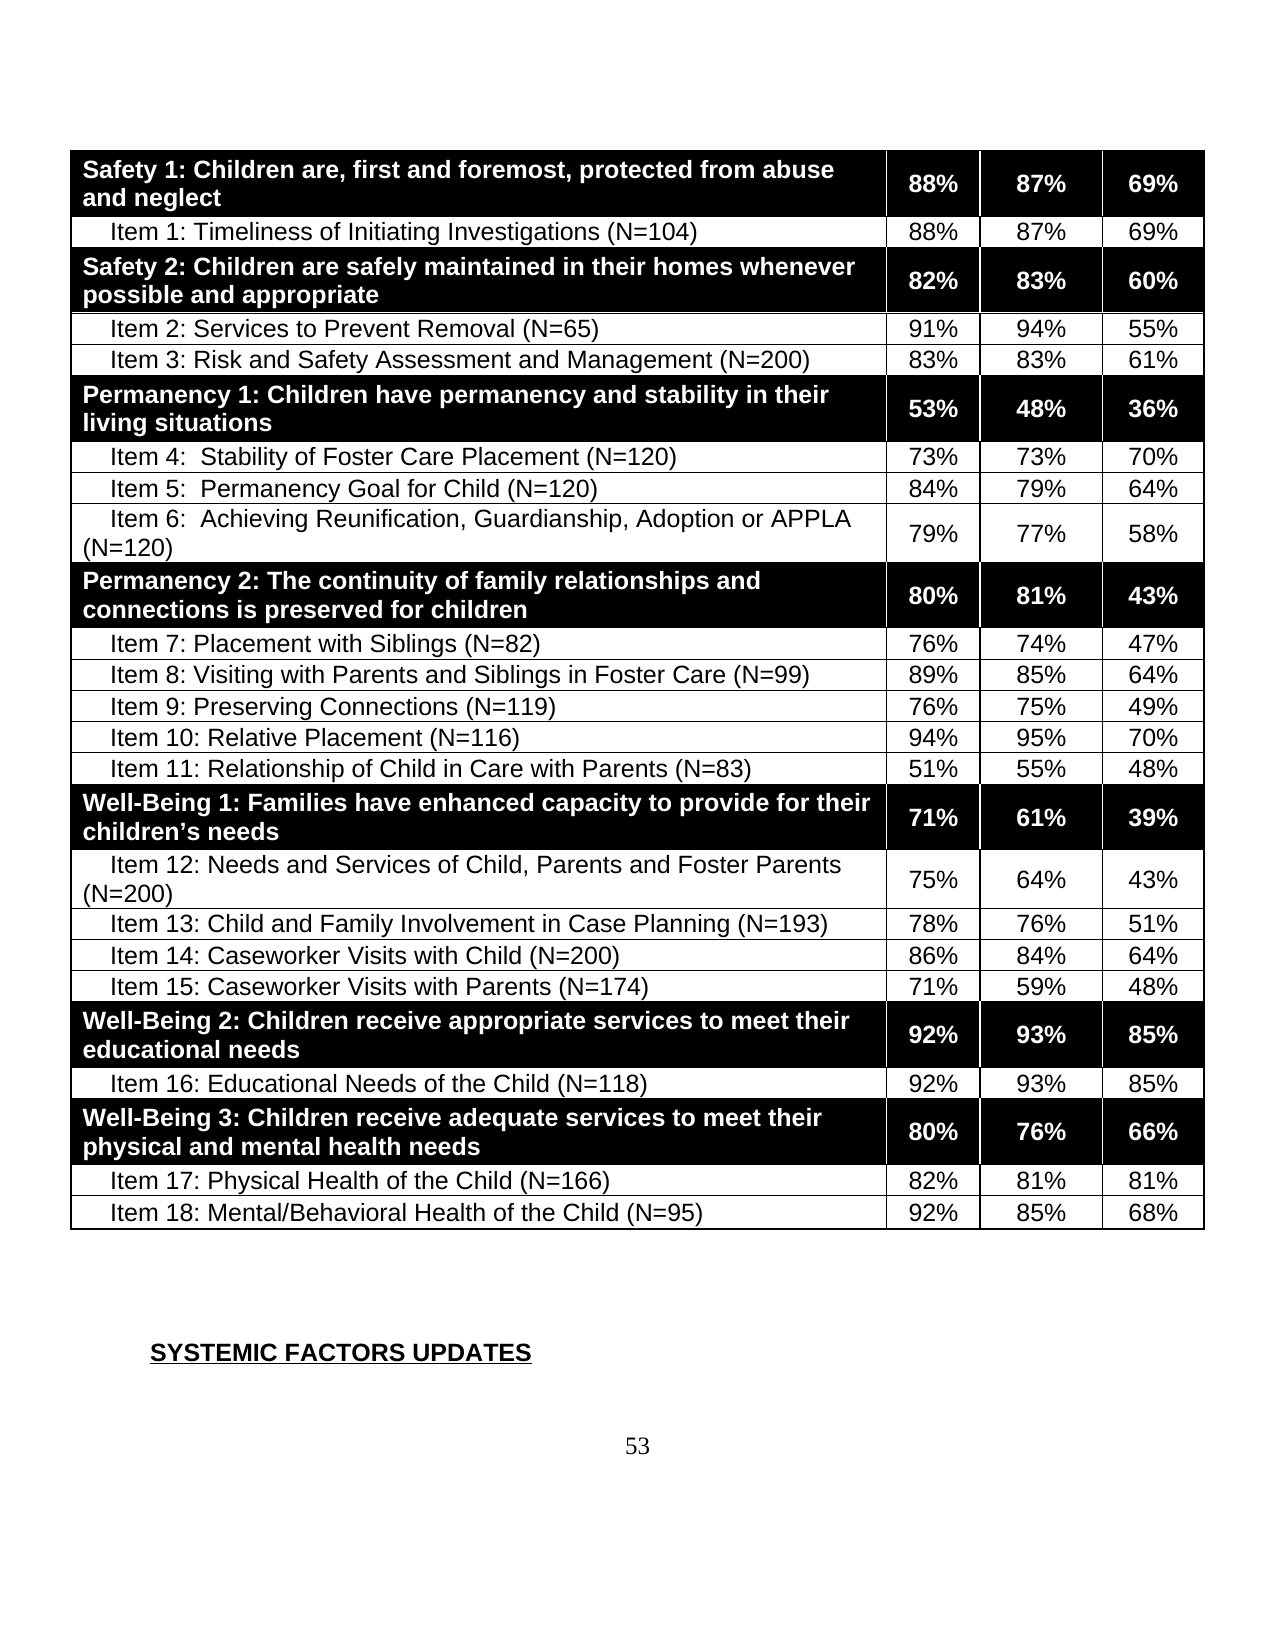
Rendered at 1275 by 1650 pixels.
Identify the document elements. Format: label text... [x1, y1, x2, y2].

table_cell 60% [1103, 248, 1203, 312]
table_cell 88% [887, 217, 979, 247]
table_cell 61% [981, 785, 1102, 849]
table_cell 87% [981, 151, 1102, 216]
table_cell 92% [887, 1196, 979, 1228]
table_cell Item 9: Preserving Connections (N=119) [72, 691, 886, 721]
table_cell Item 4: Stability of Foster Care Placement (N=120) [72, 442, 886, 472]
table_cell 55% [1103, 314, 1203, 344]
table_cell Item 5: Permanency Goal for Child (N=120) [72, 473, 886, 503]
table_cell 91% [887, 314, 979, 344]
table_cell 87% [981, 217, 1102, 247]
table_cell Item 17: Physical Health of the Child (N=166) [72, 1165, 886, 1195]
table_cell Well-Being 3: Children receive adequate services to meet their physical and mental health needs [72, 1099, 886, 1164]
table_cell Well-Being 2: Children receive appropriate services to meet their educational needs [72, 1003, 886, 1067]
table_cell 81% [981, 563, 1102, 627]
table_cell 43% [1103, 563, 1203, 627]
table_cell 76% [981, 1099, 1102, 1164]
table_cell 36% [1103, 376, 1203, 441]
table_cell 89% [887, 660, 979, 690]
table_cell 76% [887, 691, 979, 721]
table_cell Well-Being 1: Families have enhanced capacity to provide for their children’s needs [72, 785, 886, 849]
table_cell 53% [887, 376, 979, 441]
table_cell 85% [1103, 1068, 1203, 1098]
table_cell 83% [981, 248, 1102, 312]
table_cell 73% [981, 442, 1102, 472]
table_cell 70% [1103, 442, 1203, 472]
table_cell Item 18: Mental/Behavioral Health of the Child (N=95) [72, 1196, 886, 1228]
table_cell 70% [1103, 722, 1203, 752]
table_cell 88% [887, 151, 979, 216]
table_cell 51% [1103, 909, 1203, 939]
table_cell 48% [1103, 753, 1203, 783]
table_cell 55% [981, 753, 1102, 783]
table_cell Item 8: Visiting with Parents and Siblings in Foster Care (N=99) [72, 660, 886, 690]
table_cell 79% [887, 504, 979, 562]
table_cell 92% [887, 1003, 979, 1067]
table_cell Permanency 2: The continuity of family relationships and connections is preserved for children [72, 563, 886, 627]
table_cell 83% [887, 345, 979, 375]
table_cell 80% [887, 563, 979, 627]
table_cell Item 13: Child and Family Involvement in Case Planning (N=193) [72, 909, 886, 939]
table_cell Item 1: Timeliness of Initiating Investigations (N=104) [72, 217, 886, 247]
table_cell 69% [1103, 151, 1203, 216]
table_cell 85% [1103, 1003, 1203, 1067]
table_cell 84% [887, 473, 979, 503]
table_cell Item 2: Services to Prevent Removal (N=65) [72, 314, 886, 344]
table_cell 84% [981, 940, 1102, 970]
table_cell 66% [1103, 1099, 1203, 1164]
table_cell 79% [981, 473, 1102, 503]
table_cell 86% [887, 940, 979, 970]
table_cell 77% [981, 504, 1102, 562]
table_cell 93% [981, 1068, 1102, 1098]
table_cell 64% [1103, 473, 1203, 503]
table_cell 75% [981, 691, 1102, 721]
table_cell 71% [887, 971, 979, 1001]
table_cell 59% [981, 971, 1102, 1001]
table_cell 69% [1103, 217, 1203, 247]
table_cell 71% [887, 785, 979, 849]
table_cell 51% [887, 753, 979, 783]
table_cell 85% [981, 1196, 1102, 1228]
table_cell 81% [981, 1165, 1102, 1195]
table_cell Item 7: Placement with Siblings (N=82) [72, 628, 886, 658]
table_cell 68% [1103, 1196, 1203, 1228]
table_cell 82% [887, 248, 979, 312]
table_cell 76% [981, 909, 1102, 939]
table_cell 75% [887, 850, 979, 908]
table_cell Item 12: Needs and Services of Child, Parents and Foster Parents (N=200) [72, 850, 886, 908]
table_cell 64% [1103, 660, 1203, 690]
text SYSTEMIC FACTORS UPDATES [150, 1338, 1125, 1367]
table_cell Item 3: Risk and Safety Assessment and Management (N=200) [72, 345, 886, 375]
table_cell 94% [981, 314, 1102, 344]
table_cell Item 15: Caseworker Visits with Parents (N=174) [72, 971, 886, 1001]
table_cell 83% [981, 345, 1102, 375]
table_cell 82% [887, 1165, 979, 1195]
table_cell 92% [887, 1068, 979, 1098]
table_cell 78% [887, 909, 979, 939]
table_cell 39% [1103, 785, 1203, 849]
table_cell 80% [887, 1099, 979, 1164]
table_cell 85% [981, 660, 1102, 690]
table_cell Item 6: Achieving Reunification, Guardianship, Adoption or APPLA (N=120) [72, 504, 886, 562]
table_cell Item 14: Caseworker Visits with Child (N=200) [72, 940, 886, 970]
table_cell 48% [1103, 971, 1203, 1001]
table_cell Item 10: Relative Placement (N=116) [72, 722, 886, 752]
table_cell 74% [981, 628, 1102, 658]
table_cell Safety 1: Children are, first and foremost, protected from abuse and neglect [72, 151, 886, 216]
table_cell Item 16: Educational Needs of the Child (N=118) [72, 1068, 886, 1098]
table_cell 58% [1103, 504, 1203, 562]
table_cell 47% [1103, 628, 1203, 658]
table_cell 93% [981, 1003, 1102, 1067]
table_cell 95% [981, 722, 1102, 752]
table_cell Permanency 1: Children have permanency and stability in their living situations [72, 376, 886, 441]
table_cell 64% [981, 850, 1102, 908]
table_cell 49% [1103, 691, 1203, 721]
table_cell 64% [1103, 940, 1203, 970]
table_cell 61% [1103, 345, 1203, 375]
table_cell 43% [1103, 850, 1203, 908]
table_cell 73% [887, 442, 979, 472]
table_cell 94% [887, 722, 979, 752]
table_cell 48% [981, 376, 1102, 441]
table_cell Safety 2: Children are safely maintained in their homes whenever possible and appropriate [72, 248, 886, 312]
table_cell Item 11: Relationship of Child in Care with Parents (N=83) [72, 753, 886, 783]
table_cell 76% [887, 628, 979, 658]
table_cell 81% [1103, 1165, 1203, 1195]
